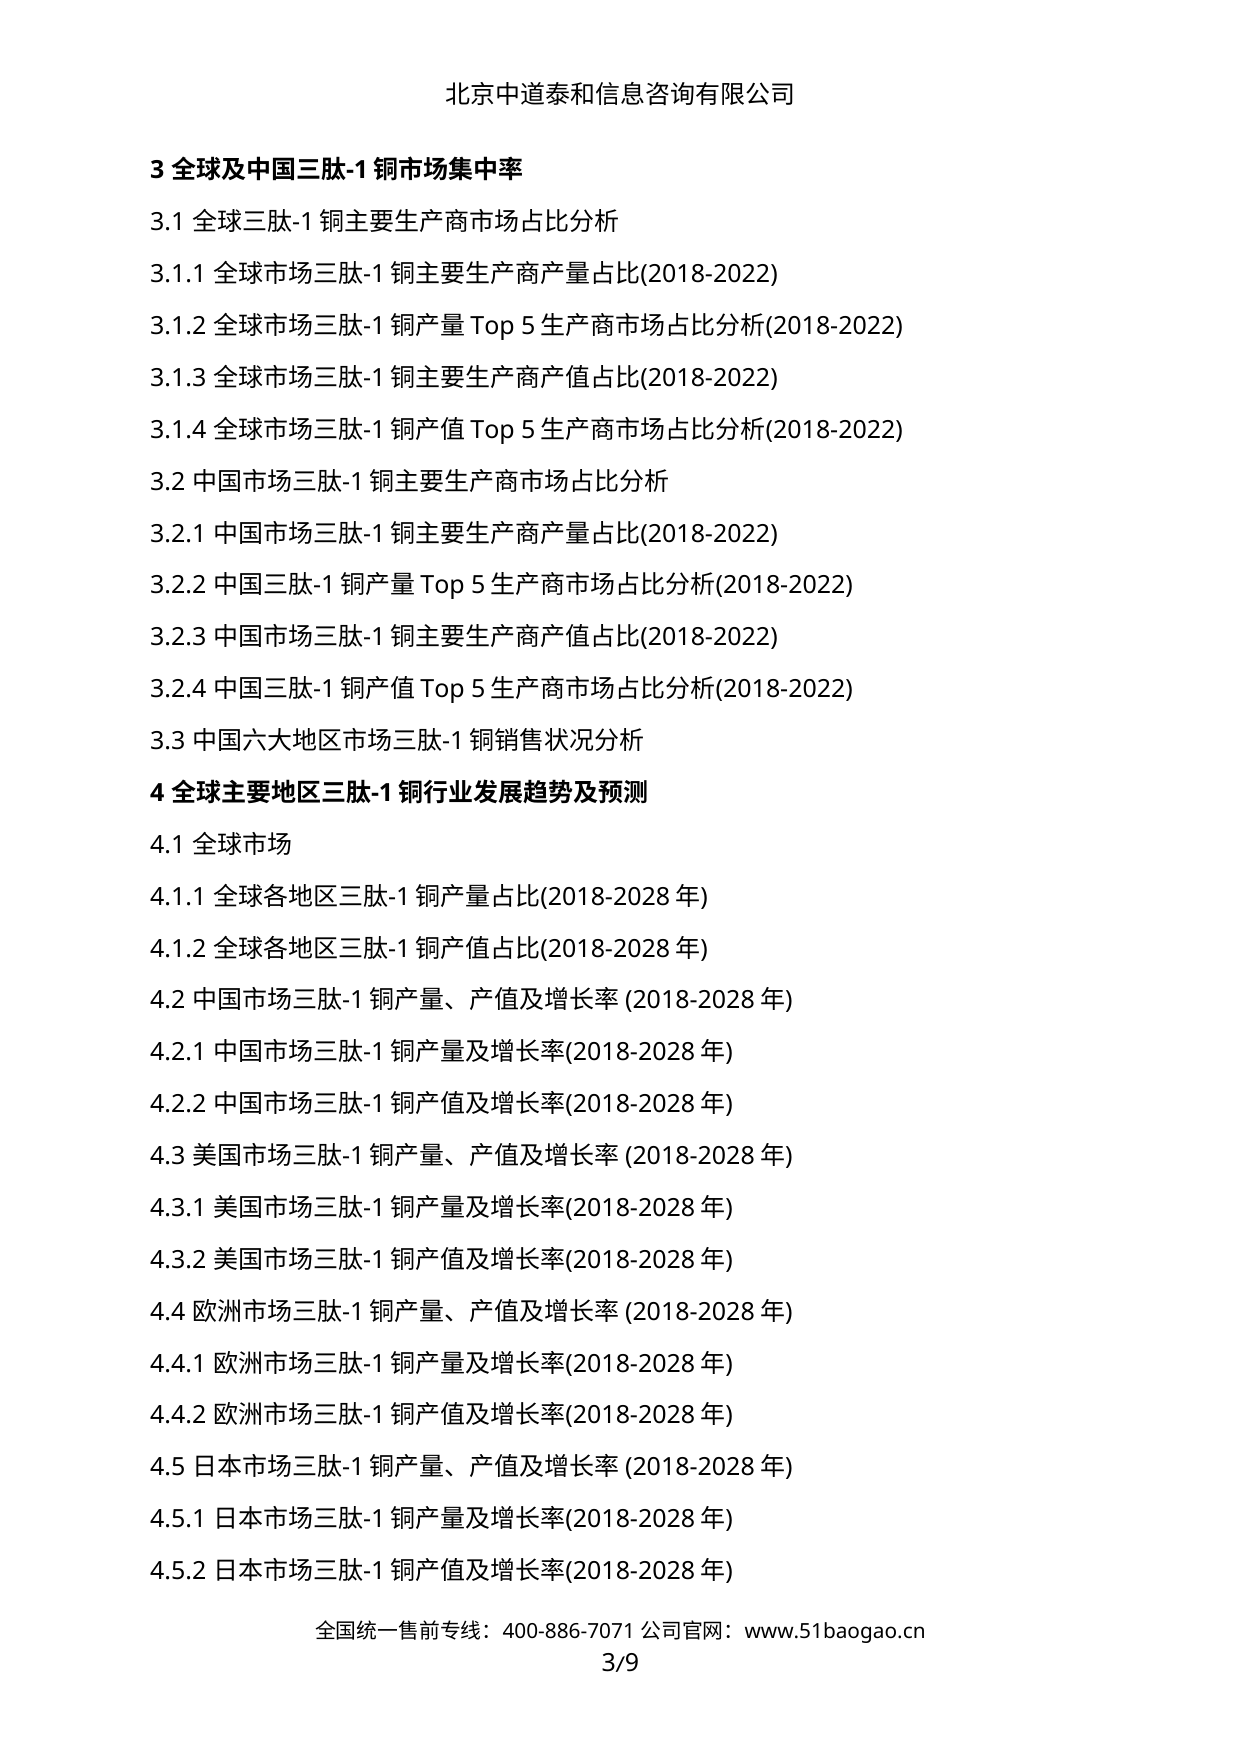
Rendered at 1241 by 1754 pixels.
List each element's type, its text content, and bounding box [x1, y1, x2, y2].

text 3.3 中国六大地区市场三肽-1铜销售状况分析 [150, 721, 1090, 757]
text 3.1 全球三肽-1铜主要生产商市场占比分析 [150, 202, 1090, 238]
text 4.3.1 美国市场三肽-1铜产量及增长率(2018-2028年) [150, 1187, 1090, 1224]
text 4.4.1 欧洲市场三肽-1铜产量及增长率(2018-2028年) [150, 1343, 1090, 1379]
text 4.3.2 美国市场三肽-1铜产值及增长率(2018-2028年) [150, 1239, 1090, 1276]
text 3.2.2 中国三肽-1铜产量Top 5生产商市场占比分析(2018-2022) [150, 565, 1090, 601]
text 4.3 美国市场三肽-1铜产量、产值及增长率 (2018-2028年) [150, 1136, 1090, 1172]
text 4.2 中国市场三肽-1铜产量、产值及增长率 (2018-2028年) [150, 980, 1090, 1016]
text 4.5 日本市场三肽-1铜产量、产值及增长率 (2018-2028年) [150, 1447, 1090, 1483]
text 4.4.2 欧洲市场三肽-1铜产值及增长率(2018-2028年) [150, 1395, 1090, 1431]
text 3.2.3 中国市场三肽-1铜主要生产商产值占比(2018-2022) [150, 617, 1090, 653]
text 4.2.1 中国市场三肽-1铜产量及增长率(2018-2028年) [150, 1032, 1090, 1068]
text 3.1.3 全球市场三肽-1铜主要生产商产值占比(2018-2022) [150, 357, 1090, 394]
text 4 全球主要地区三肽-1铜行业发展趋势及预测 [150, 772, 1090, 809]
text 3.2 中国市场三肽-1铜主要生产商市场占比分析 [150, 461, 1090, 497]
text 4.2.2 中国市场三肽-1铜产值及增长率(2018-2028年) [150, 1084, 1090, 1120]
text 4.1 全球市场 [150, 824, 1090, 861]
text 3.1.4 全球市场三肽-1铜产值Top 5生产商市场占比分析(2018-2022) [150, 409, 1090, 446]
text 3.2.4 中国三肽-1铜产值Top 5生产商市场占比分析(2018-2022) [150, 669, 1090, 705]
text 4.5.1 日本市场三肽-1铜产量及增长率(2018-2028年) [150, 1499, 1090, 1535]
text 4.4 欧洲市场三肽-1铜产量、产值及增长率 (2018-2028年) [150, 1291, 1090, 1327]
text 3.2.1 中国市场三肽-1铜主要生产商产量占比(2018-2022) [150, 513, 1090, 549]
text 4.1.2 全球各地区三肽-1铜产值占比(2018-2028年) [150, 928, 1090, 964]
text 4.5.2 日本市场三肽-1铜产值及增长率(2018-2028年) [150, 1551, 1090, 1587]
text 3.1.2 全球市场三肽-1铜产量Top 5生产商市场占比分析(2018-2022) [150, 306, 1090, 342]
text 3.1.1 全球市场三肽-1铜主要生产商产量占比(2018-2022) [150, 254, 1090, 290]
text 3 全球及中国三肽-1铜市场集中率 [150, 150, 1090, 186]
text 4.1.1 全球各地区三肽-1铜产量占比(2018-2028年) [150, 876, 1090, 912]
